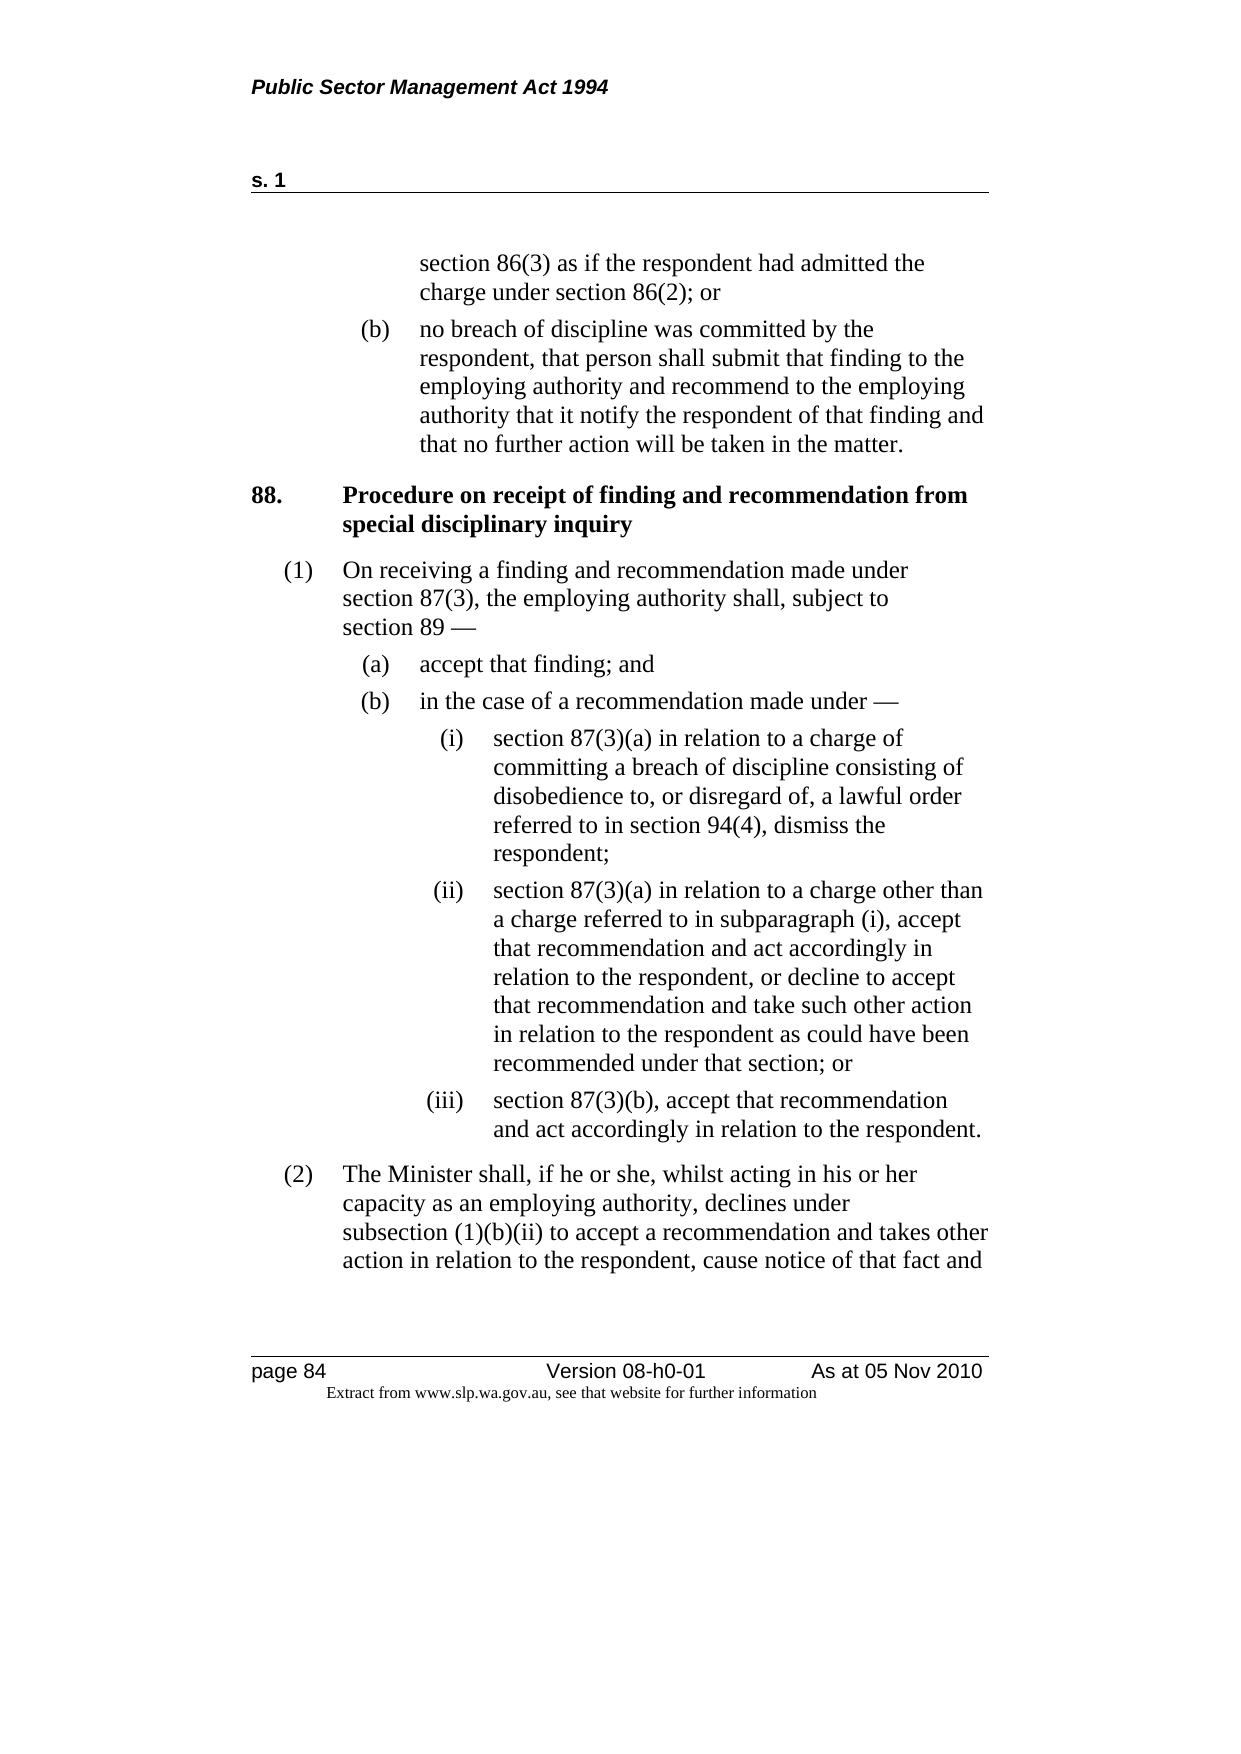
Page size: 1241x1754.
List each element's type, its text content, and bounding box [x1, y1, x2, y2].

text (b) in the case of a recommendation made under — [251, 686, 989, 715]
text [251, 248, 989, 306]
text (ii) section 87(3)(a) in relation to a charge other than a charge referred to in subparagraph (i), accept that recommendation and act accordingly in relation to the respondent, or decline to accept that recommendation and take such other action in relation to the respondent as could have been recommended under that section; or [251, 876, 989, 1077]
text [251, 1159, 989, 1274]
text (iii) section 87(3)(b), accept that recommendation and act accordingly in relation to the respondent. [251, 1085, 989, 1143]
text (1) On receiving a finding and recommendation made under section 87(3), the employing authority shall, subject to section 89 — [251, 555, 989, 641]
text (b) no breach of discipline was committed by the respondent, that person shall submit that finding to the employing authority and recommend to the employing authority that it notify the respondent of that finding and that no further action will be taken in the matter. [251, 314, 989, 458]
subtitle 88. Procedure on receipt of finding and recommendation from special disciplinary inquiry [251, 481, 989, 538]
text (i) section 87(3)(a) in relation to a charge of committing a breach of discipline consisting of disobedience to, or disregard of, a lawful order referred to in section 94(4), dismiss the respondent; [251, 723, 989, 867]
text (a) accept that finding; and [251, 649, 989, 678]
